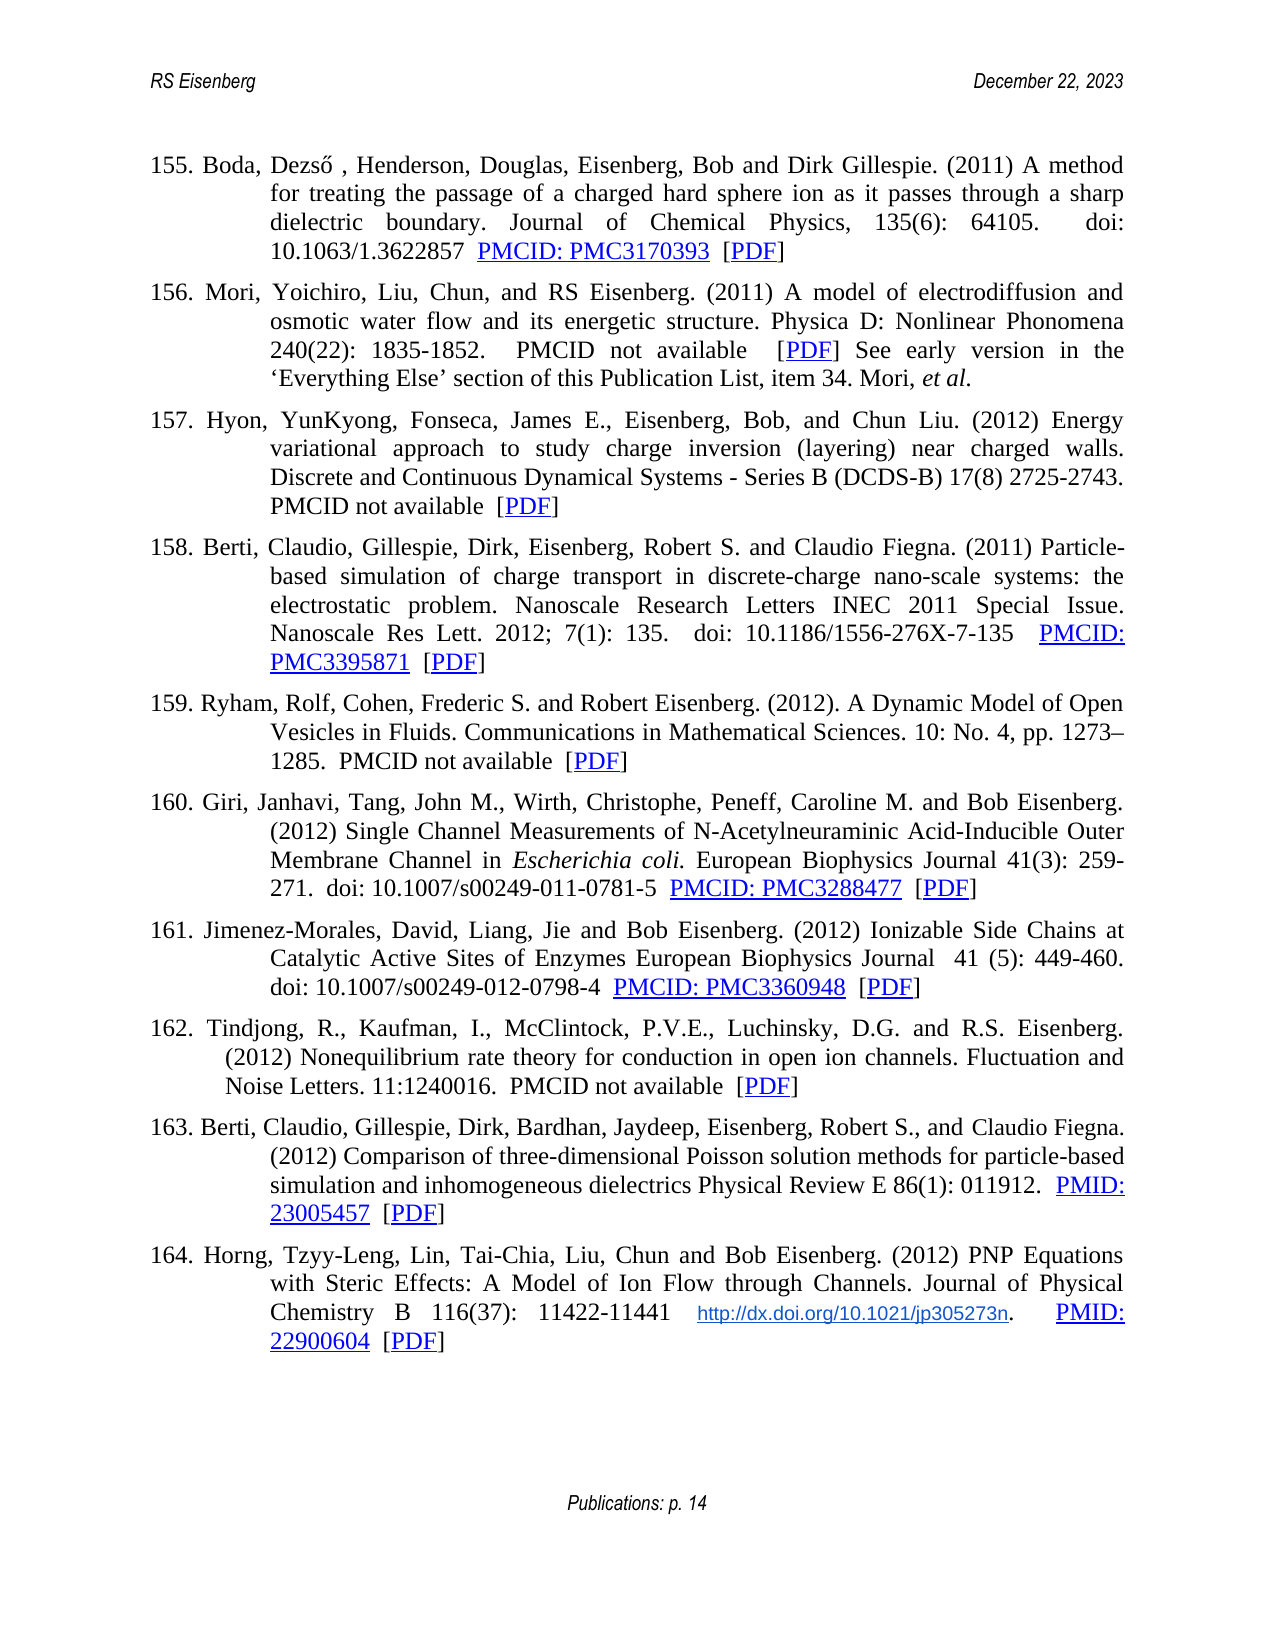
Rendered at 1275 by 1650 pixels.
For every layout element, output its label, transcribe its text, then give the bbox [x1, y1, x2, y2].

text 162. Tindjong, R., Kaufman, I., McClintock, P.V.E., Luchinsky, D.G. and R.S. Eisenberg. (2012) Nonequilibrium rate theory for conduction in open ion channels. Fluctuation and Noise Letters. 11:1240016. PMCID not available [PDF] [150, 1013, 1125, 1100]
text 159. Ryham, Rolf, Cohen, Frederic S. and Robert Eisenberg. (2012). A Dynamic Model of Open Vesicles in Fluids. Communications in Mathematical Sciences. 10: No. 4, pp. 1273–1285. PMCID not available [PDF] [150, 688, 1125, 775]
text 158. Berti, Claudio, Gillespie, Dirk, Eisenberg, Robert S. and Claudio Fiegna. (2011) Particle-based simulation of charge transport in discrete-charge nano-scale systems: the electrostatic problem. Nanoscale Research Letters INEC 2011 Special Issue. Nanoscale Res Lett. 2012; 7(1): 135. doi: 10.1186/1556-276X-7-135 PMCID: PMC3395871 [PDF] [150, 532, 1125, 676]
text 161. Jimenez-Morales, David, Liang, Jie and Bob Eisenberg. (2012) Ionizable Side Chains at Catalytic Active Sites of Enzymes European Biophysics Journal 41 (5): 449-460. doi: 10.1007/s00249-012-0798-4 PMCID: PMC3360948 [PDF] [150, 915, 1125, 1001]
text 155. Boda, Dezső , Henderson, Douglas, Eisenberg, Bob and Dirk Gillespie. (2011) A method for treating the passage of a charged hard sphere ion as it passes through a sharp dielectric boundary. Journal of Chemical Physics, 135(6): 64105. doi: 10.1063/1.3622857 PMCID: PMC3170393 [PDF] [150, 150, 1125, 265]
text 164. Horng, Tzyy-Leng, Lin, Tai-Chia, Liu, Chun and Bob Eisenberg. (2012) PNP Equations with Steric Effects: A Model of Ion Flow through Channels. Journal of Physical Chemistry B 116(37): 11422-11441 http://dx.doi.org/10.1021/jp305273n. PMID: 22900604 [PDF] [150, 1240, 1125, 1355]
text 160. Giri, Janhavi, Tang, John M., Wirth, Christophe, Peneff, Caroline M. and Bob Eisenberg. (2012) Single Channel Measurements of N-Acetylneuraminic Acid-Inducible Outer Membrane Channel in Escherichia coli. European Biophysics Journal 41(3): 259-271. doi: 10.1007/s00249-011-0781-5 PMCID: PMC3288477 [PDF] [150, 787, 1125, 902]
text 163. Berti, Claudio, Gillespie, Dirk, Bardhan, Jaydeep, Eisenberg, Robert S., and Claudio Fiegna. (2012) Comparison of three-dimensional Poisson solution methods for particle-based simulation and inhomogeneous dielectrics Physical Review E 86(1): 011912. PMID: 23005457 [PDF] [150, 1112, 1125, 1227]
text 157. Hyon, YunKyong, Fonseca, James E., Eisenberg, Bob, and Chun Liu. (2012) Energy variational approach to study charge inversion (layering) near charged walls. Discrete and Continuous Dynamical Systems - Series B (DCDS-B) 17(8) 2725-2743. PMCID not available [PDF] [150, 405, 1125, 520]
text 156. Mori, Yoichiro, Liu, Chun, and RS Eisenberg. (2011) A model of electrodiffusion and osmotic water flow and its energetic structure. Physica D: Nonlinear Phonomena 240(22): 1835-1852. PMCID not available [PDF] See early version in the ‘Everything Else’ section of this Publication List, item 34. Mori, et al. [150, 277, 1125, 392]
